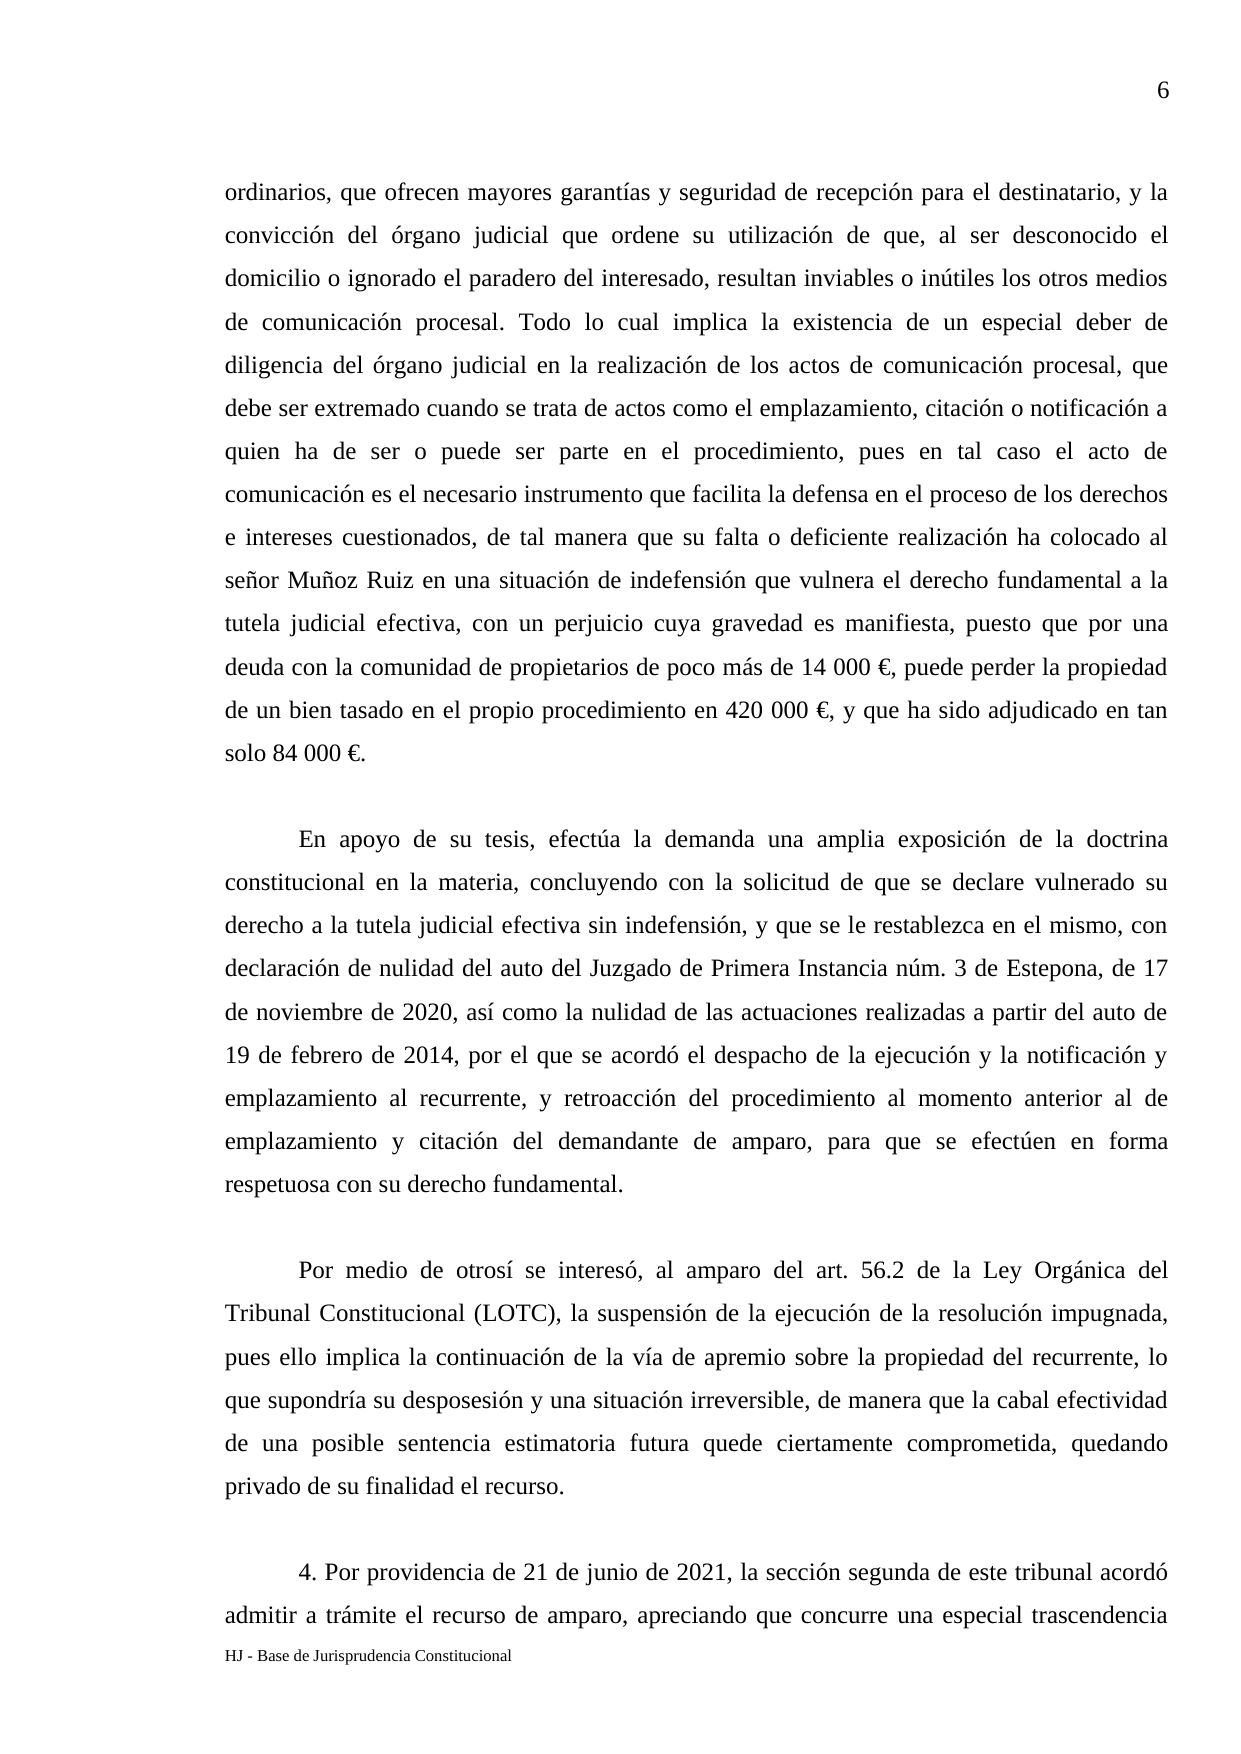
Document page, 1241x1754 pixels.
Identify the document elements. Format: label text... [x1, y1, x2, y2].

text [224, 177, 1169, 767]
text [224, 1557, 1169, 1629]
text En apoyo de su tesis, efectúa la demanda una amplia exposición de la doctrina constitucional en la materia, concluyendo con la solicitud de que se declare vulnerado su derecho a la tutela judicial efectiva sin indefensión, y que se le restablezca en el mismo, con declaración de nulidad del auto del Juzgado de Primera Instancia núm. 3 de Estepona, de 17 de noviembre de 2020, así como la nulidad de las actuaciones realizadas a partir del auto de 19 de febrero de 2014, por el que se acordó el despacho de la ejecución y la notificación y emplazamiento al recurrente, y retroacción del procedimiento al momento anterior al de emplazamiento y citación del demandante de amparo, para que se efectúen en forma respetuosa con su derecho fundamental. [224, 824, 1169, 1198]
text Por medio de otrosí se interesó, al amparo del art. 56.2 de la Ley Orgánica del Tribunal Constitucional (LOTC), la suspensión de la ejecución de la resolución impugnada, pues ello implica la continuación de la vía de apremio sobre la propiedad del recurrente, lo que supondría su desposesión y una situación irreversible, de manera que la cabal efectividad de una posible sentencia estimatoria futura quede ciertamente comprometida, quedando privado de su finalidad el recurso. [224, 1255, 1169, 1500]
